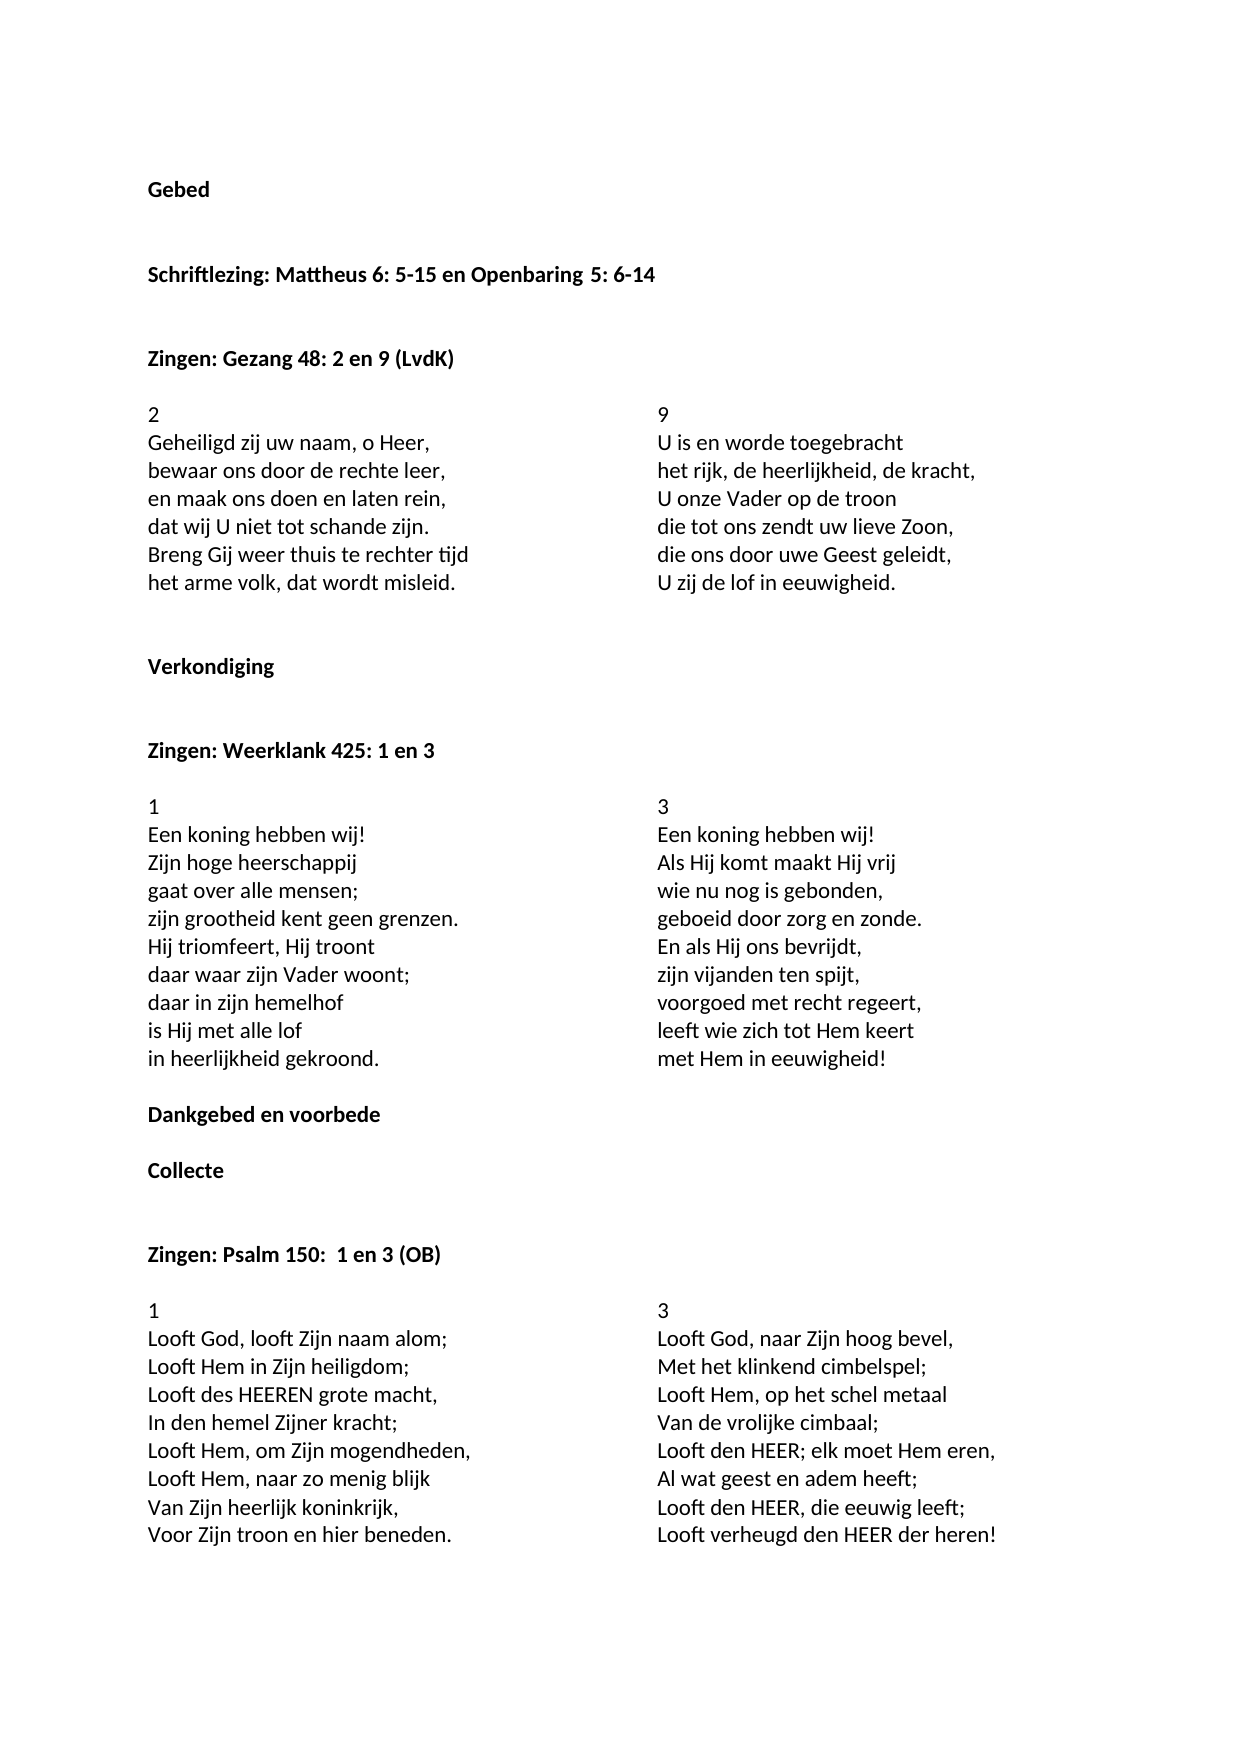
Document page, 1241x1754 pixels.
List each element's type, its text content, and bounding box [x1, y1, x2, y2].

text Geheiligd zij uw naam, o Heer, [148, 428, 583, 456]
text Looft den HEER, die eeuwig leeft; [657, 1493, 1093, 1521]
text wie nu nog is gebonden, [657, 876, 1093, 904]
text Een koning hebben wij! [148, 820, 583, 848]
text is Hij met alle lof [148, 1016, 583, 1044]
text En als Hij ons bevrijdt, [657, 932, 1093, 960]
text Met het klinkend cimbelspel; [657, 1352, 1093, 1381]
text Looft des HEEREN grote macht, [148, 1381, 583, 1408]
text 3 [657, 792, 1093, 820]
text in heerlijkheid gekroond. [148, 1044, 583, 1072]
text die tot ons zendt uw lieve Zoon, [657, 512, 1093, 540]
text met Hem in eeuwigheid! [657, 1044, 1093, 1072]
text dat wij U niet tot schande zijn. [148, 512, 583, 540]
text gaat over alle mensen; [148, 876, 583, 904]
text Al wat geest en adem heeft; [657, 1464, 1093, 1493]
text Looft verheugd den HEER der heren! [657, 1521, 1093, 1549]
text Van de vrolijke cimbaal; [657, 1408, 1093, 1437]
text Schriftlezing: Mattheus 6: 5-15 en Openbaring 5: 6-14 [148, 260, 1093, 288]
text die ons door uwe Geest geleidt, [657, 540, 1093, 568]
text Looft God, naar Zijn hoog bevel, [657, 1324, 1093, 1352]
text Looft den HEER; elk moet Hem eren, [657, 1437, 1093, 1464]
text 2 [148, 400, 583, 428]
text Zingen: Gezang 48: 2 en 9 (LvdK) [148, 344, 1093, 372]
text daar in zijn hemelhof [148, 988, 583, 1016]
text 9 [657, 400, 1093, 428]
text zijn grootheid kent geen grenzen. [148, 904, 583, 932]
text geboeid door zorg en zonde. [657, 904, 1093, 932]
text Collecte [148, 1156, 1093, 1184]
text U zij de lof in eeuwigheid. [657, 568, 1093, 596]
text Verkondiging [148, 652, 1093, 680]
text Dankgebed en voorbede [148, 1100, 1093, 1128]
text Looft Hem, naar zo menig blijk [148, 1464, 583, 1493]
text bewaar ons door de rechte leer, [148, 456, 583, 484]
text U onze Vader op de troon [657, 484, 1093, 512]
text Een koning hebben wij! [657, 820, 1093, 848]
text Zijn hoge heerschappij [148, 848, 583, 876]
text 1 [148, 792, 583, 820]
text Looft Hem, op het schel metaal [657, 1381, 1093, 1408]
text en maak ons doen en laten rein, [148, 484, 583, 512]
text daar waar zijn Vader woont; [148, 960, 583, 988]
text leeft wie zich tot Hem keert [657, 1016, 1093, 1044]
text Voor Zijn troon en hier beneden. [148, 1521, 583, 1549]
text Als Hij komt maakt Hij vrij [657, 848, 1093, 876]
text voorgoed met recht regeert, [657, 988, 1093, 1016]
text Looft God, looft Zijn naam alom; [148, 1324, 583, 1352]
text In den hemel Zijner kracht; [148, 1408, 583, 1437]
text Looft Hem, om Zijn mogendheden, [148, 1437, 583, 1464]
text Breng Gij weer thuis te rechter tijd [148, 540, 583, 568]
text zijn vijanden ten spijt, [657, 960, 1093, 988]
text het arme volk, dat wordt misleid. [148, 568, 583, 596]
text U is en worde toegebracht [657, 428, 1093, 456]
text 1 [148, 1296, 583, 1324]
text Looft Hem in Zijn heiligdom; [148, 1352, 583, 1381]
text het rijk, de heerlijkheid, de kracht, [657, 456, 1093, 484]
text Van Zijn heerlijk koninkrijk, [148, 1493, 583, 1521]
text Gebed [148, 176, 1093, 204]
text Zingen: Psalm 150: 1 en 3 (OB) [148, 1240, 1093, 1268]
text Hij triomfeert, Hij troont [148, 932, 583, 960]
text 3 [657, 1296, 1093, 1324]
text Zingen: Weerklank 425: 1 en 3 [148, 736, 1093, 764]
